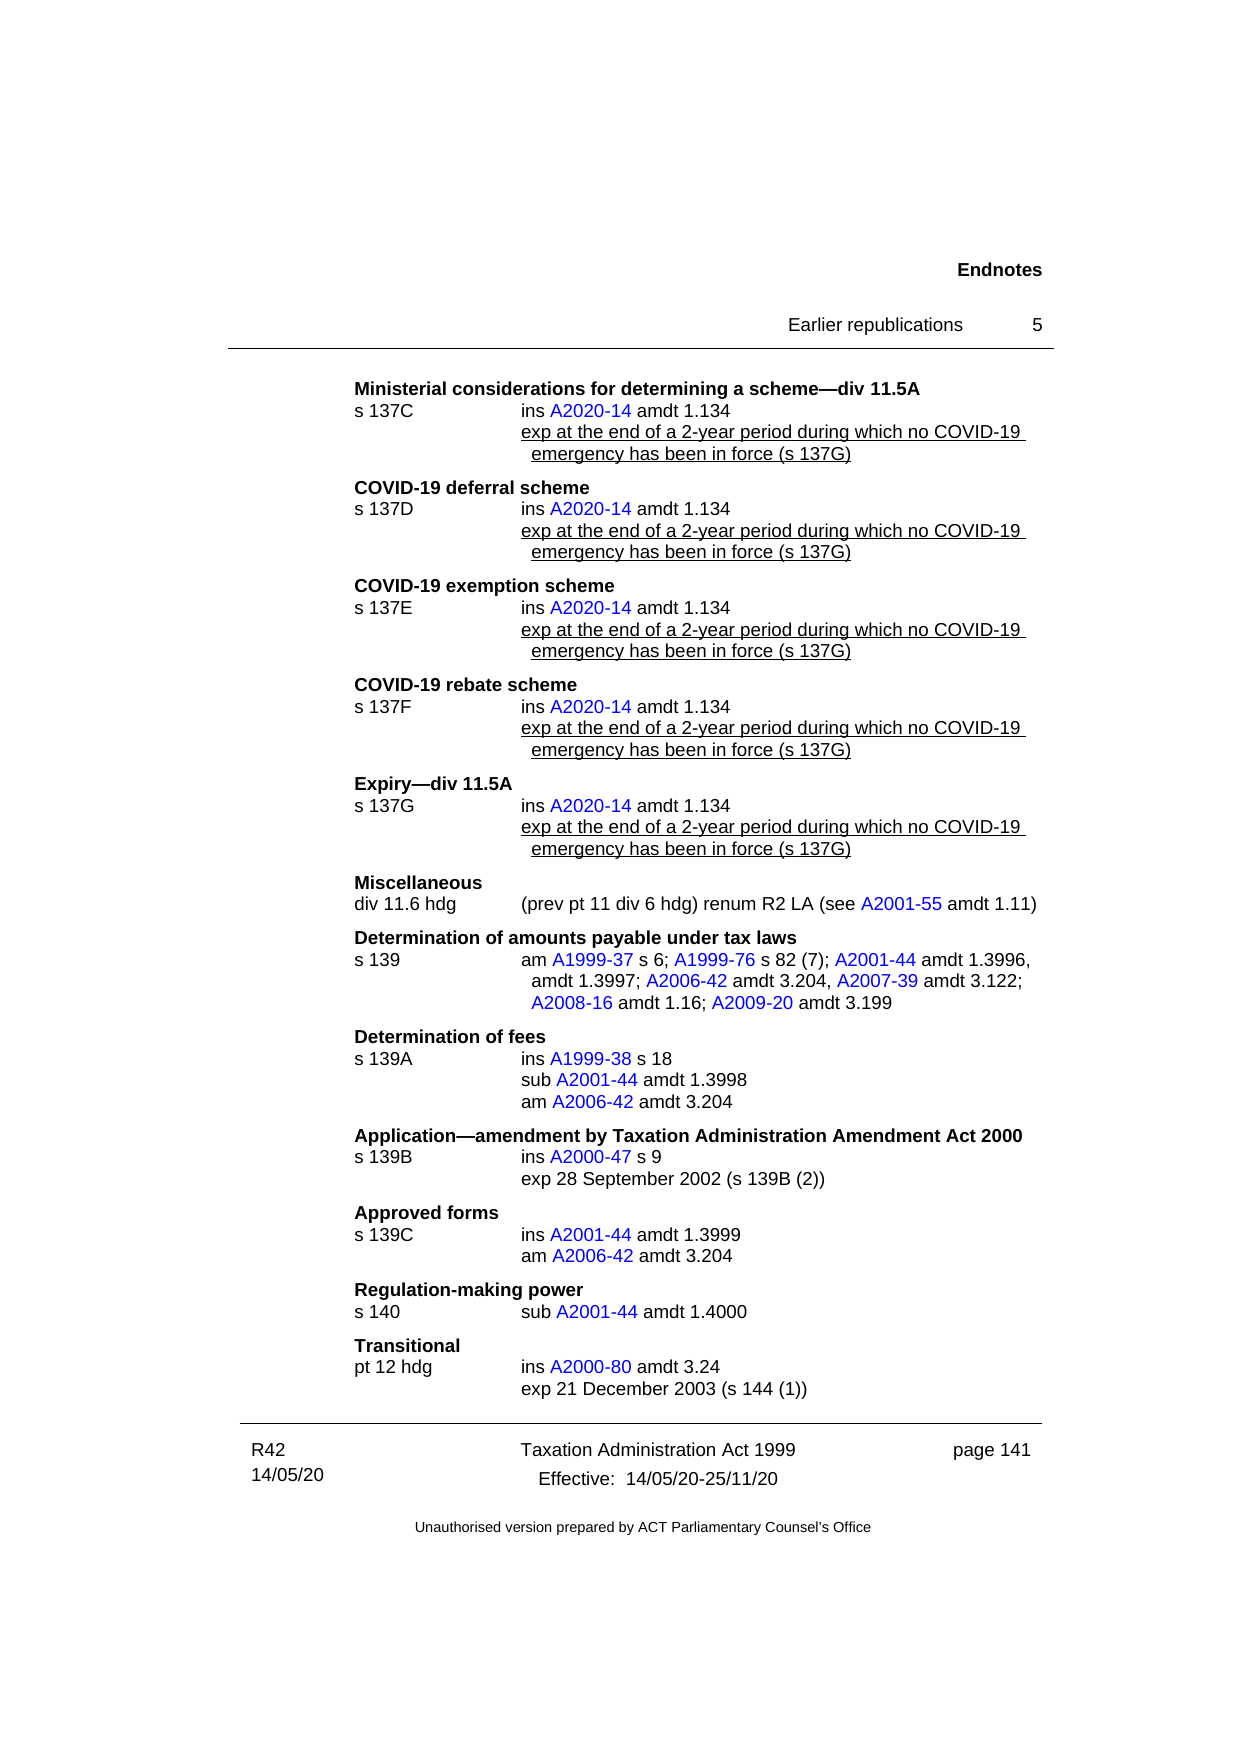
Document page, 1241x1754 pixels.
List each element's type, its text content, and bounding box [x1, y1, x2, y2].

text s 140 sub A2001-44 amdt 1.4000 [354, 1301, 1042, 1322]
text exp at the end of a 2-year period during which no COVID-19 emergency has been in force (s 137G) [354, 618, 1042, 662]
text Approved forms [354, 1202, 1042, 1223]
text Determination of amounts payable under tax laws [354, 927, 1042, 949]
text s 139A ins A1999-38 s 18 [354, 1047, 1042, 1069]
text pt 12 hdg ins A2000-80 amdt 3.24 [354, 1356, 1042, 1378]
text exp at the end of a 2-year period during which no COVID-19 emergency has been in force (s 137G) [354, 816, 1042, 859]
text am A2006-42 amdt 3.204 [354, 1091, 1042, 1112]
text exp at the end of a 2-year period during which no COVID-19 emergency has been in force (s 137G) [354, 520, 1042, 563]
text s 137C ins A2020-14 amdt 1.134 [354, 399, 1042, 421]
text exp 21 December 2003 (s 144 (1)) [354, 1378, 1042, 1399]
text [354, 421, 1042, 464]
text Determination of fees [354, 1026, 1042, 1047]
text s 137G ins A2020-14 amdt 1.134 [354, 794, 1042, 816]
text s 137F ins A2020-14 amdt 1.134 [354, 696, 1042, 717]
text COVID-19 exemption scheme [354, 575, 1042, 597]
text Regulation-making power [354, 1279, 1042, 1301]
text Ministerial considerations for determining a scheme—div 11.5A [354, 378, 1042, 399]
text COVID-19 deferral scheme [354, 477, 1042, 498]
text am A2006-42 amdt 3.204 [354, 1245, 1042, 1267]
text sub A2001-44 amdt 1.3998 [354, 1069, 1042, 1091]
text div 11.6 hdg (prev pt 11 div 6 hdg) renum R2 LA (see A2001-55 amdt 1.11) [354, 893, 1042, 915]
text s 139B ins A2000-47 s 9 [354, 1146, 1042, 1168]
text Miscellaneous [354, 872, 1042, 893]
text s 137D ins A2020-14 amdt 1.134 [354, 498, 1042, 520]
text Application—amendment by Taxation Administration Amendment Act 2000 [354, 1125, 1042, 1146]
text COVID-19 rebate scheme [354, 674, 1042, 696]
text s 137E ins A2020-14 amdt 1.134 [354, 597, 1042, 618]
text s 139 am A1999-37 s 6; A1999-76 s 82 (7); A2001-44 amdt 1.3996, amdt 1.3997; A2006-42 amdt 3.204, A2007-39 amdt 3.122; A2008-16 amdt 1.16; A2009-20 amdt 3.199 [354, 949, 1042, 1013]
text exp 28 September 2002 (s 139B (2)) [354, 1168, 1042, 1189]
text s 139C ins A2001-44 amdt 1.3999 [354, 1223, 1042, 1245]
text exp at the end of a 2-year period during which no COVID-19 emergency has been in force (s 137G) [354, 717, 1042, 760]
text Expiry—div 11.5A [354, 773, 1042, 794]
text Transitional [354, 1335, 1042, 1356]
